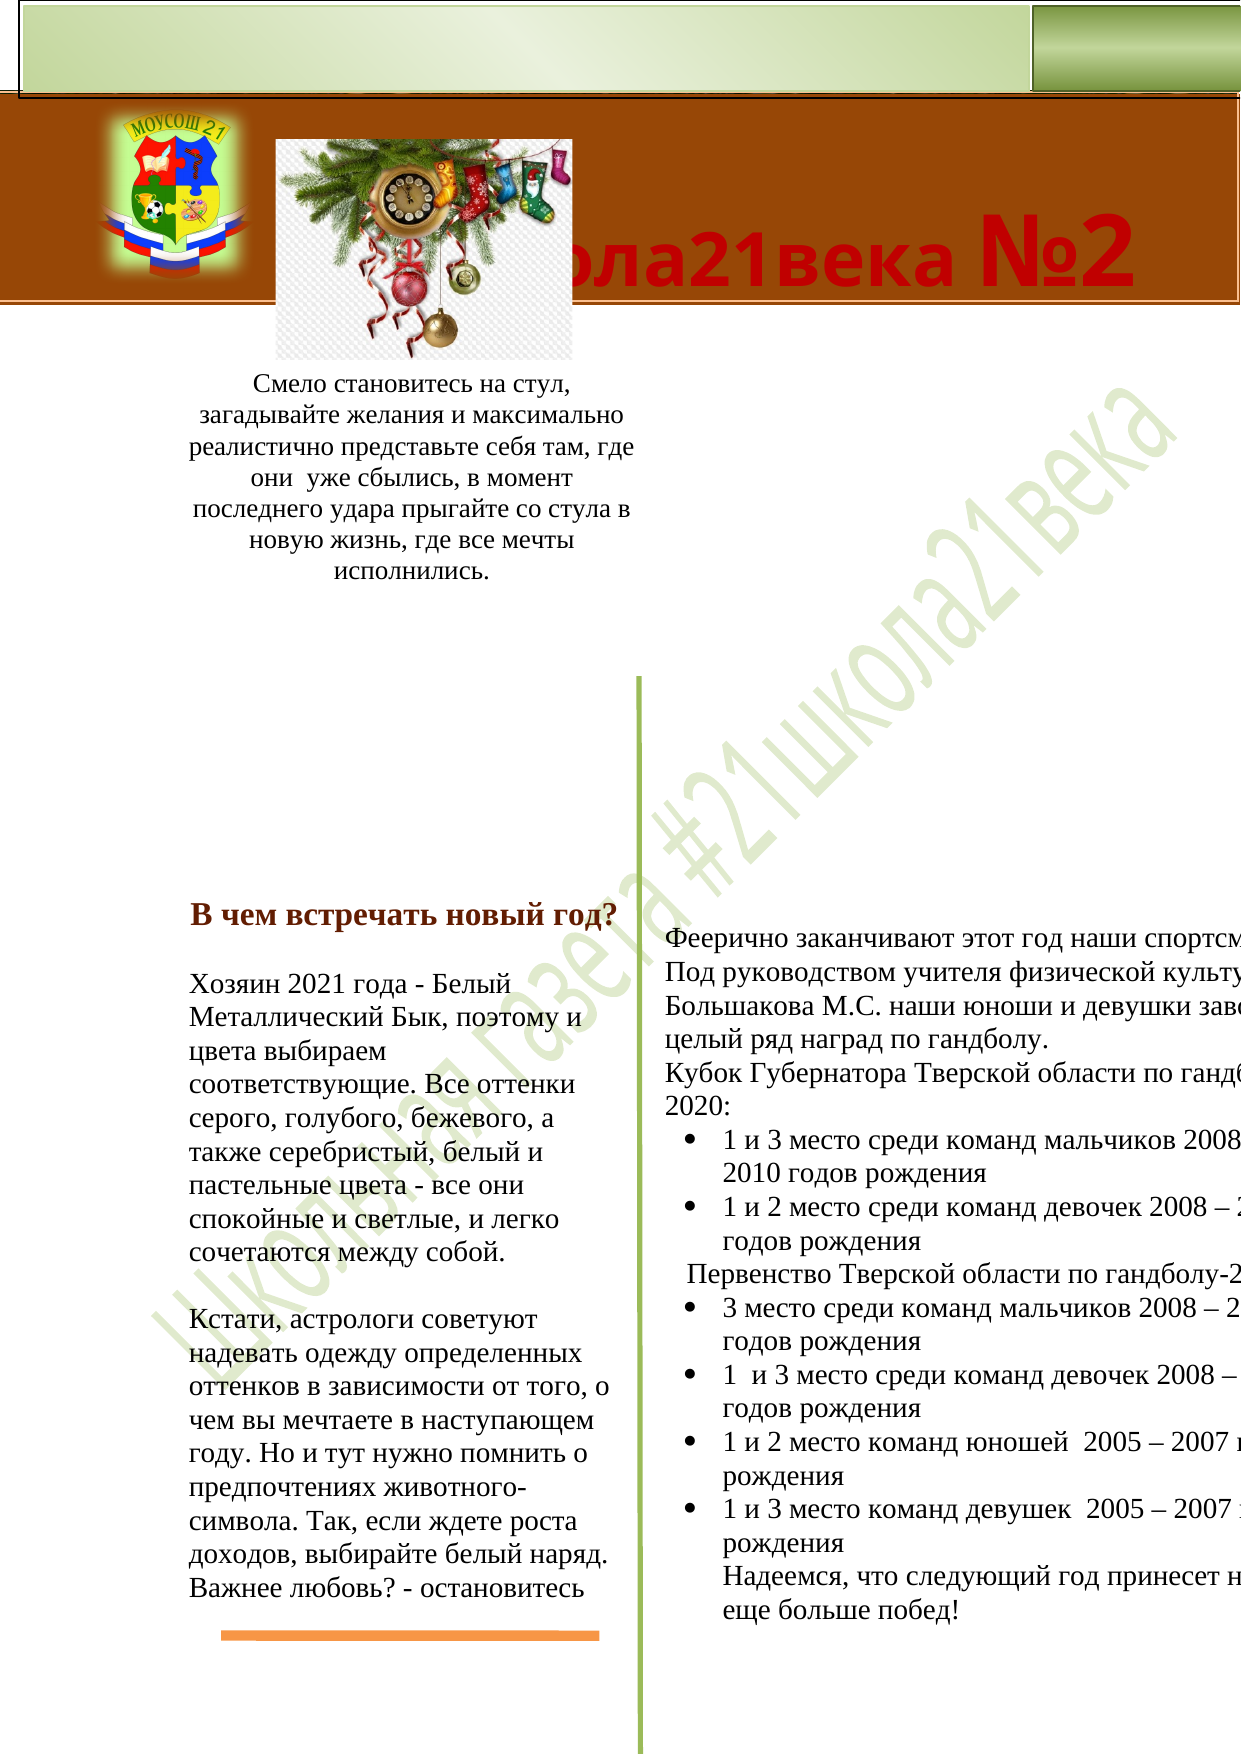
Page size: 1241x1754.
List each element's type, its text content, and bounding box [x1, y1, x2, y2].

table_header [177, 118, 646, 676]
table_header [646, 118, 1240, 676]
picture [20, 93, 1237, 97]
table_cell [177, 676, 631, 1636]
picture [0, 93, 1237, 300]
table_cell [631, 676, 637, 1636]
picture [275, 139, 573, 358]
